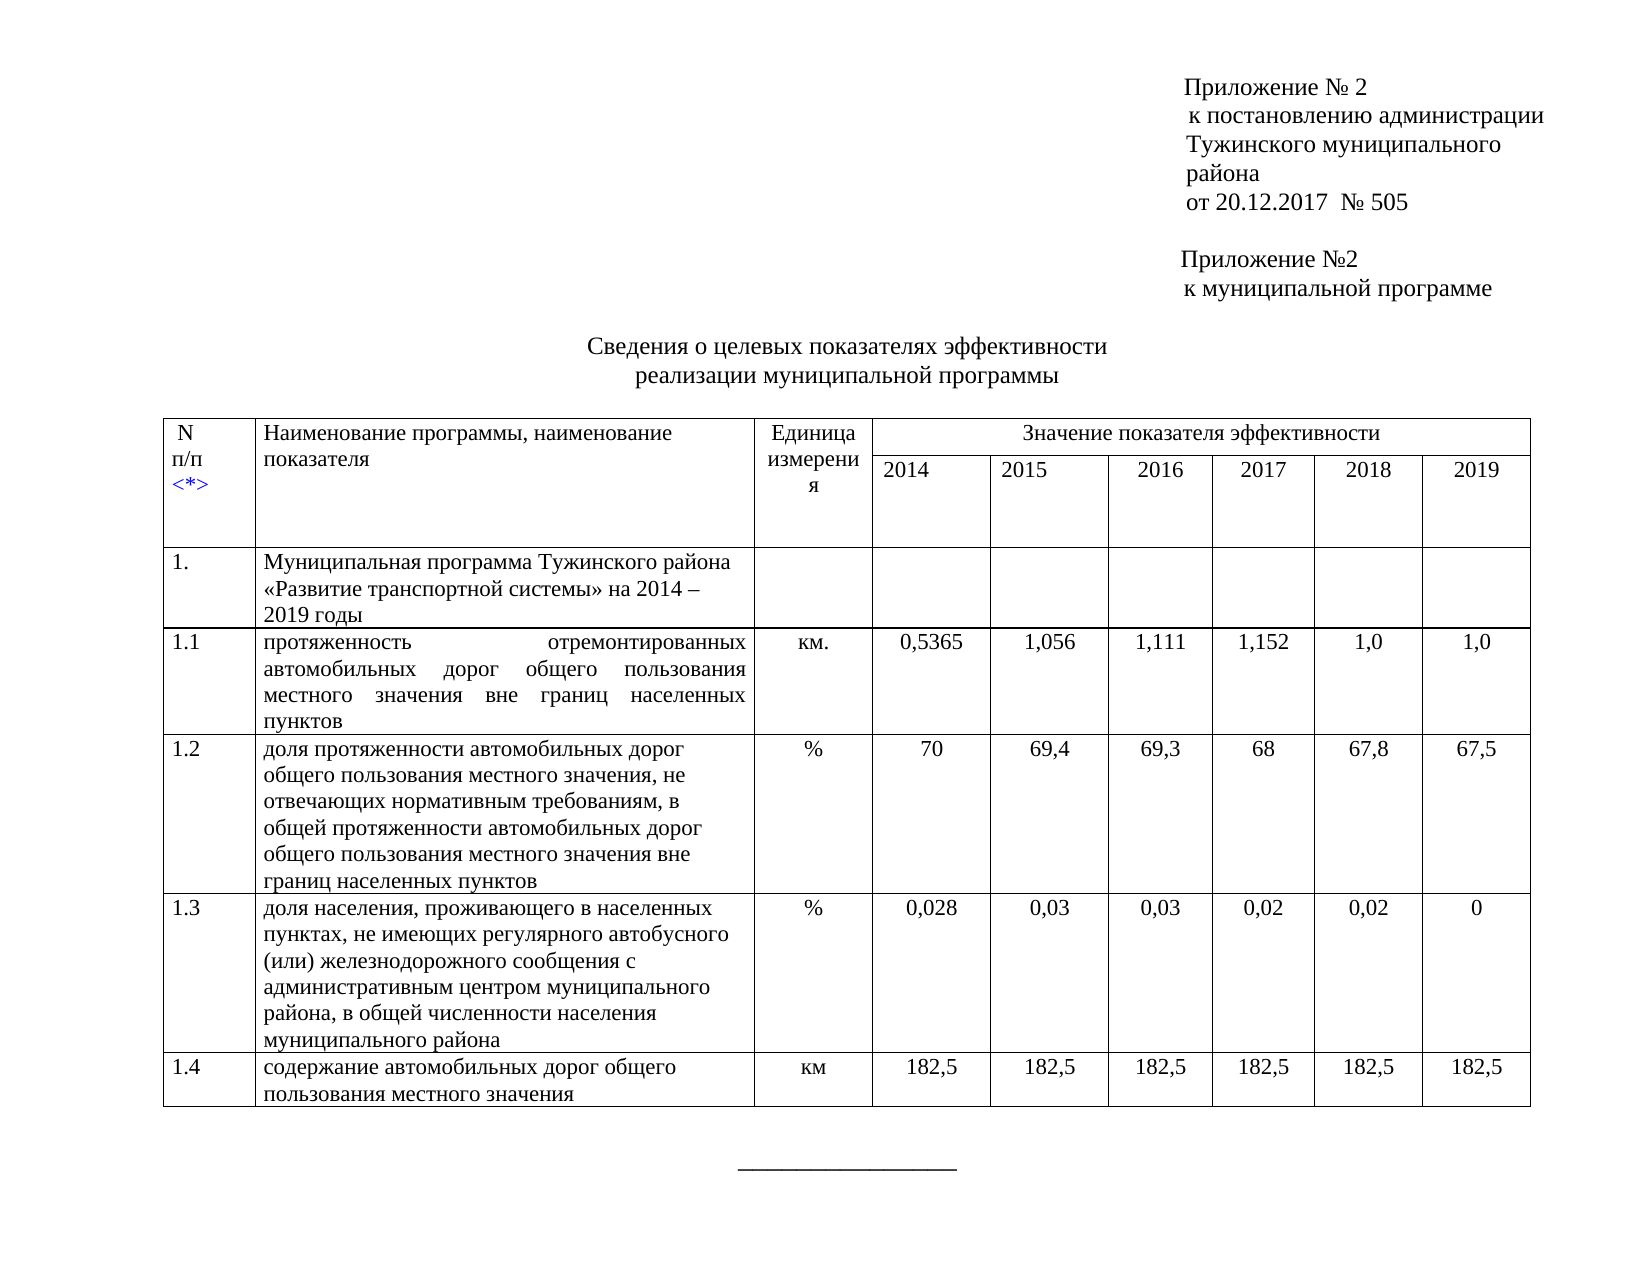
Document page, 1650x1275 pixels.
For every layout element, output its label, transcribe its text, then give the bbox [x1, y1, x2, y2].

table_cell 0,5365 [873, 629, 990, 734]
table_cell 1,0 [1315, 629, 1422, 734]
table_cell % [755, 894, 872, 1052]
table_cell 0,03 [991, 894, 1108, 1052]
table_cell 1,056 [991, 629, 1108, 734]
table_cell 0,028 [873, 894, 990, 1052]
table_cell 0 [1423, 894, 1530, 1052]
table_cell [1315, 548, 1422, 627]
table_cell 0,03 [1109, 894, 1212, 1052]
table_cell [1213, 548, 1314, 627]
table_cell км. [755, 629, 872, 734]
table_cell 1,152 [1213, 629, 1314, 734]
text Сведения о целевых показателях эффективности [162, 332, 1532, 360]
table_cell 68 [1213, 735, 1314, 893]
table_cell км [755, 1053, 872, 1106]
table_cell 182,5 [1109, 1053, 1212, 1106]
table_cell 69,3 [1109, 735, 1212, 893]
table_cell доля протяженности автомобильных дорог общего пользования местного значения, не отвечающих нормативным требованиям, в общей протяженности автомобильных дорог общего пользования местного значения вне границ населенных пунктов [256, 735, 754, 893]
table_cell 67,5 [1423, 735, 1530, 893]
table_cell [991, 548, 1108, 627]
table_cell [755, 548, 872, 627]
table_cell % [755, 735, 872, 893]
table_header Единица измерения [755, 419, 872, 547]
table_cell 2015 [991, 456, 1108, 547]
table_cell 1,0 [1423, 629, 1530, 734]
text реализации муниципальной программы [162, 360, 1532, 389]
table_cell [873, 548, 990, 627]
table_cell 70 [873, 735, 990, 893]
table_cell 2016 [1109, 456, 1212, 547]
table_header Приложение № 2 к постановлению администрации Тужинского муниципального района от 20.12.2017 № 505 Приложение №2 к муниципальной программе [152, 72, 1557, 331]
table_cell 1.2 [164, 735, 255, 893]
table_cell 182,5 [1315, 1053, 1422, 1106]
table_cell 182,5 [873, 1053, 990, 1106]
table_cell 2017 [1213, 456, 1314, 547]
table_header Значение показателя эффективности [873, 419, 1530, 455]
table_cell Муниципальная программа Тужинского района «Развитие транспортной системы» на 2014 – 2019 годы [256, 548, 754, 627]
table_cell 2018 [1315, 456, 1422, 547]
table_header N п/п <*> [164, 419, 255, 547]
table_cell 2014 [873, 456, 990, 547]
table_cell 182,5 [1423, 1053, 1530, 1106]
table_cell 1. [164, 548, 255, 627]
table_cell 0,02 [1315, 894, 1422, 1052]
table_cell [1423, 548, 1530, 627]
table_cell [1109, 548, 1212, 627]
table_cell содержание автомобильных дорог общего пользования местного значения [256, 1053, 754, 1106]
table_header Наименование программы, наименование показателя [256, 419, 754, 547]
table_cell 0,02 [1213, 894, 1314, 1052]
table_cell протяженность отремонтированных автомобильных дорог общего пользования местного значения вне границ населенных пунктов [256, 629, 754, 734]
table_cell доля населения, проживающего в населенных пунктах, не имеющих регулярного автобусного (или) железнодорожного сообщения с административным центром муниципального района, в общей численности населения муниципального района [256, 894, 754, 1052]
table_cell 1.4 [164, 1053, 255, 1106]
text _______________ [162, 1141, 1532, 1174]
table_cell 67,8 [1315, 735, 1422, 893]
table_cell 1.1 [164, 629, 255, 734]
table_cell 182,5 [991, 1053, 1108, 1106]
table_cell 182,5 [1213, 1053, 1314, 1106]
table_cell 1.3 [164, 894, 255, 1052]
table_cell 1,111 [1109, 629, 1212, 734]
table_cell 69,4 [991, 735, 1108, 893]
table_cell 2019 [1423, 456, 1530, 547]
